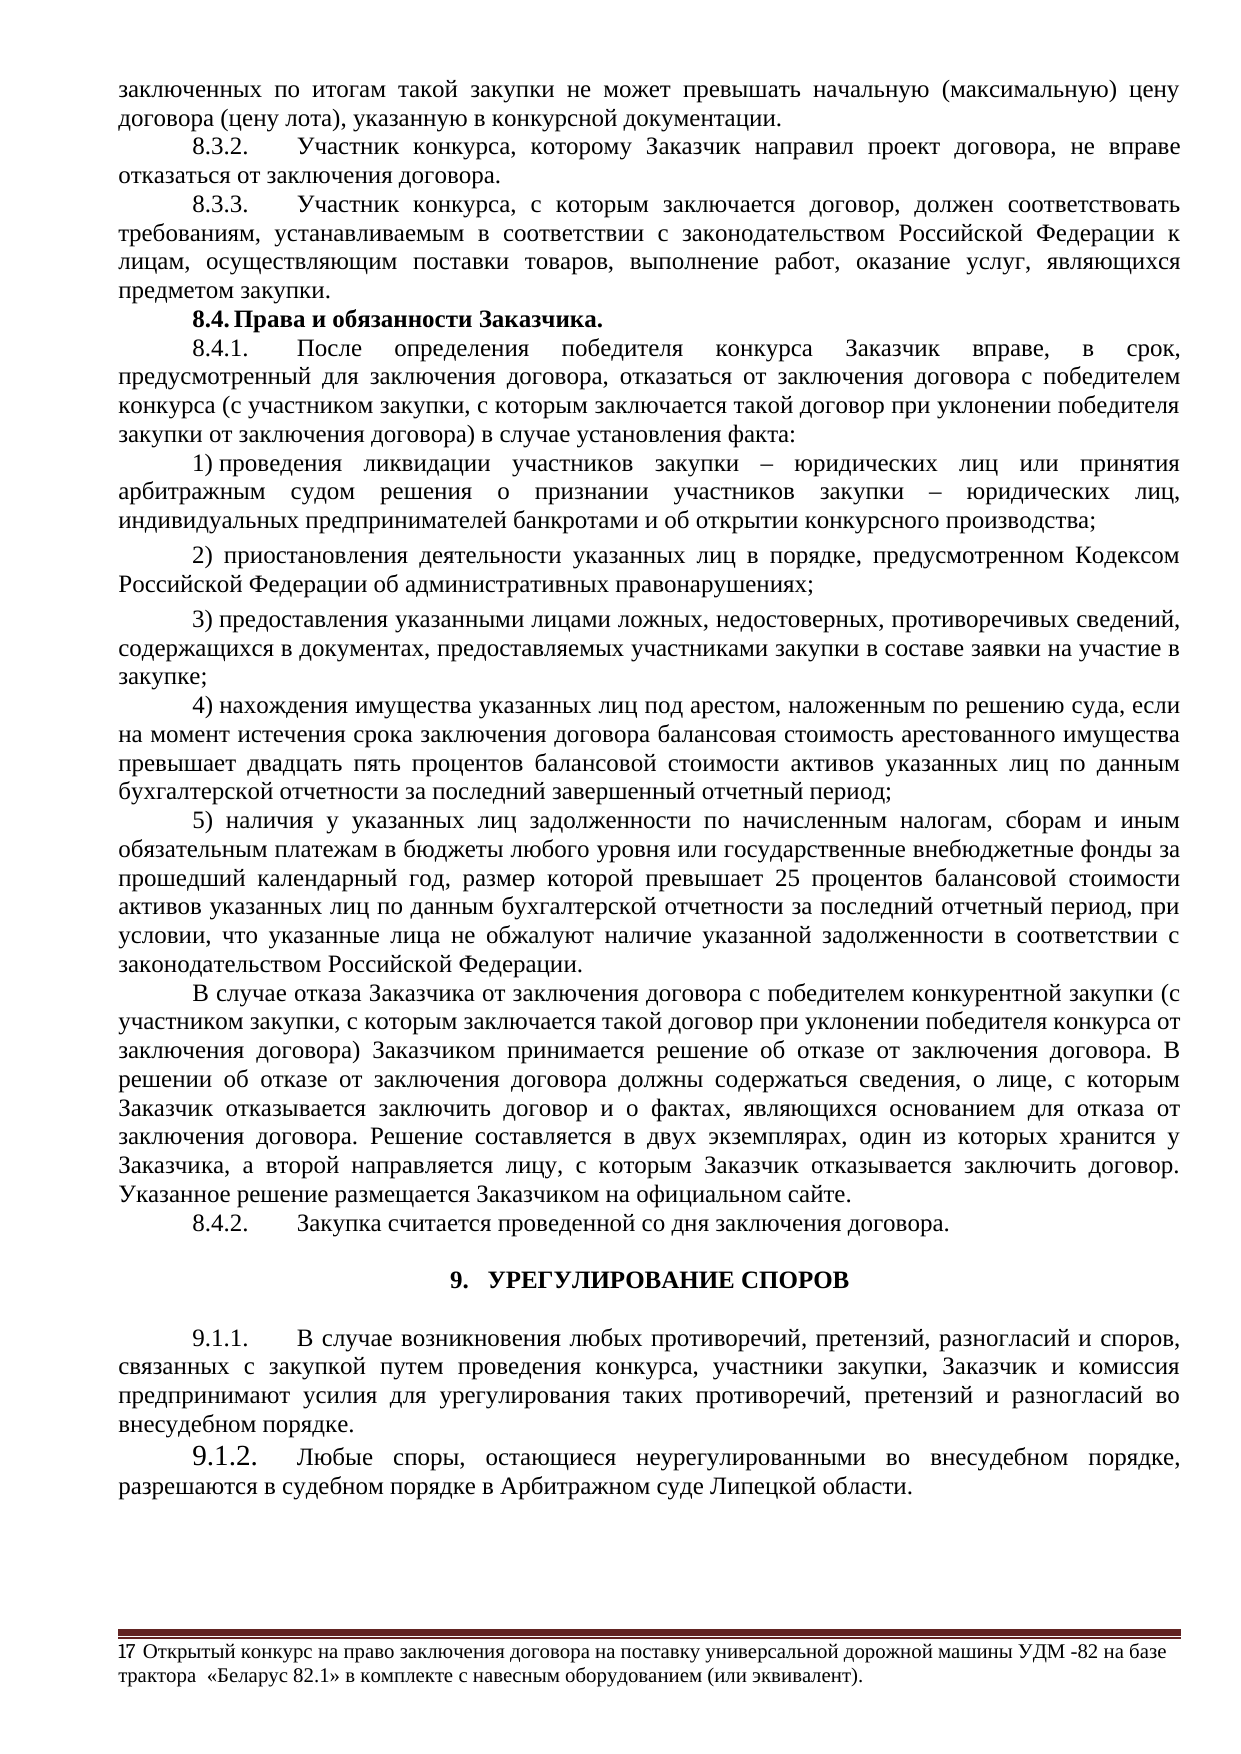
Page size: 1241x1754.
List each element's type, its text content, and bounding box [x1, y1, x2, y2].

list В случае возникновения любых противоречий, претензий, разногласий и споров, связанных с закупкой путем проведения конкурса, участники закупки, Заказчик и комиссия предпринимают усилия для урегулирования таких противоречий, претензий и разногласий во внесудебном порядке. [118, 1323, 1181, 1438]
text 2) приостановления деятельности указанных лиц в порядке, предусмотренном Кодексом Российской Федерации об административных правонарушениях; [118, 540, 1181, 598]
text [118, 74, 1181, 131]
text 3) предоставления указанными лицами ложных, недостоверных, противоречивых сведений, содержащихся в документах, предоставляемых участниками закупки в составе заявки на участие в закупке; [118, 604, 1181, 690]
list После определения победителя конкурса Заказчик вправе, в срок, предусмотренный для заключения договора, отказаться от заключения договора с победителем конкурса (с участником закупки, с которым заключается такой договор при уклонении победителя закупки от заключения договора) в случае установления факта: [118, 333, 1181, 448]
list Участник конкурса, которому Заказчик направил проект договора, не вправе отказаться от заключения договора. [118, 131, 1181, 189]
list Закупка считается проведенной со дня заключения договора. [118, 1208, 1181, 1236]
list Участник конкурса, с которым заключается договор, должен соответствовать требованиям, устанавливаемым в соответствии с законодательством Российской Федерации к лицам, осуществляющим поставки товаров, выполнение работ, оказание услуг, являющихся предметом закупки. [118, 189, 1181, 304]
list Любые споры, остающиеся неурегулированными во внесудебном порядке, разрешаются в судебном порядке в Арбитражном суде Липецкой области. [118, 1438, 1181, 1500]
list 4) нахождения имущества указанных лиц под арестом, наложенным по решению суда, если на момент истечения срока заключения договора балансовая стоимость арестованного имущества превышает двадцать пять процентов балансовой стоимости активов указанных лиц по данным бухгалтерской отчетности за последний завершенный отчетный период; [118, 690, 1181, 805]
list Права и обязанности Заказчика. [118, 304, 1181, 333]
list УРЕГУЛИРОВАНИЕ СПОРОВ [118, 1265, 1181, 1294]
text 1) проведения ликвидации участников закупки – юридических лиц или принятия арбитражным судом решения о признании участников закупки – юридических лиц, индивидуальных предпринимателей банкротами и об открытии конкурсного производства; [118, 448, 1181, 534]
text В случае отказа Заказчика от заключения договора с победителем конкурентной закупки (с участником закупки, с которым заключается такой договор при уклонении победителя конкурса от заключения договора) Заказчиком принимается решение об отказе от заключения договора. В решении об отказе от заключения договора должны содержаться сведения, о лице, с которым Заказчик отказывается заключить договор и о фактах, являющихся основанием для отказа от заключения договора. Решение составляется в двух экземплярах, один из которых хранится у Заказчика, а второй направляется лицу, с которым Заказчик отказывается заключить договор. Указанное решение размещается Заказчиком на официальном сайте. [118, 978, 1181, 1208]
list 5) наличия у указанных лиц задолженности по начисленным налогам, сборам и иным обязательным платежам в бюджеты любого уровня или государственные внебюджетные фонды за прошедший календарный год, размер которой превышает 25 процентов балансовой стоимости активов указанных лиц по данным бухгалтерской отчетности за последний отчетный период, при условии, что указанные лица не обжалуют наличие указанной задолженности в соответствии с законодательством Российской Федерации. [118, 805, 1181, 978]
